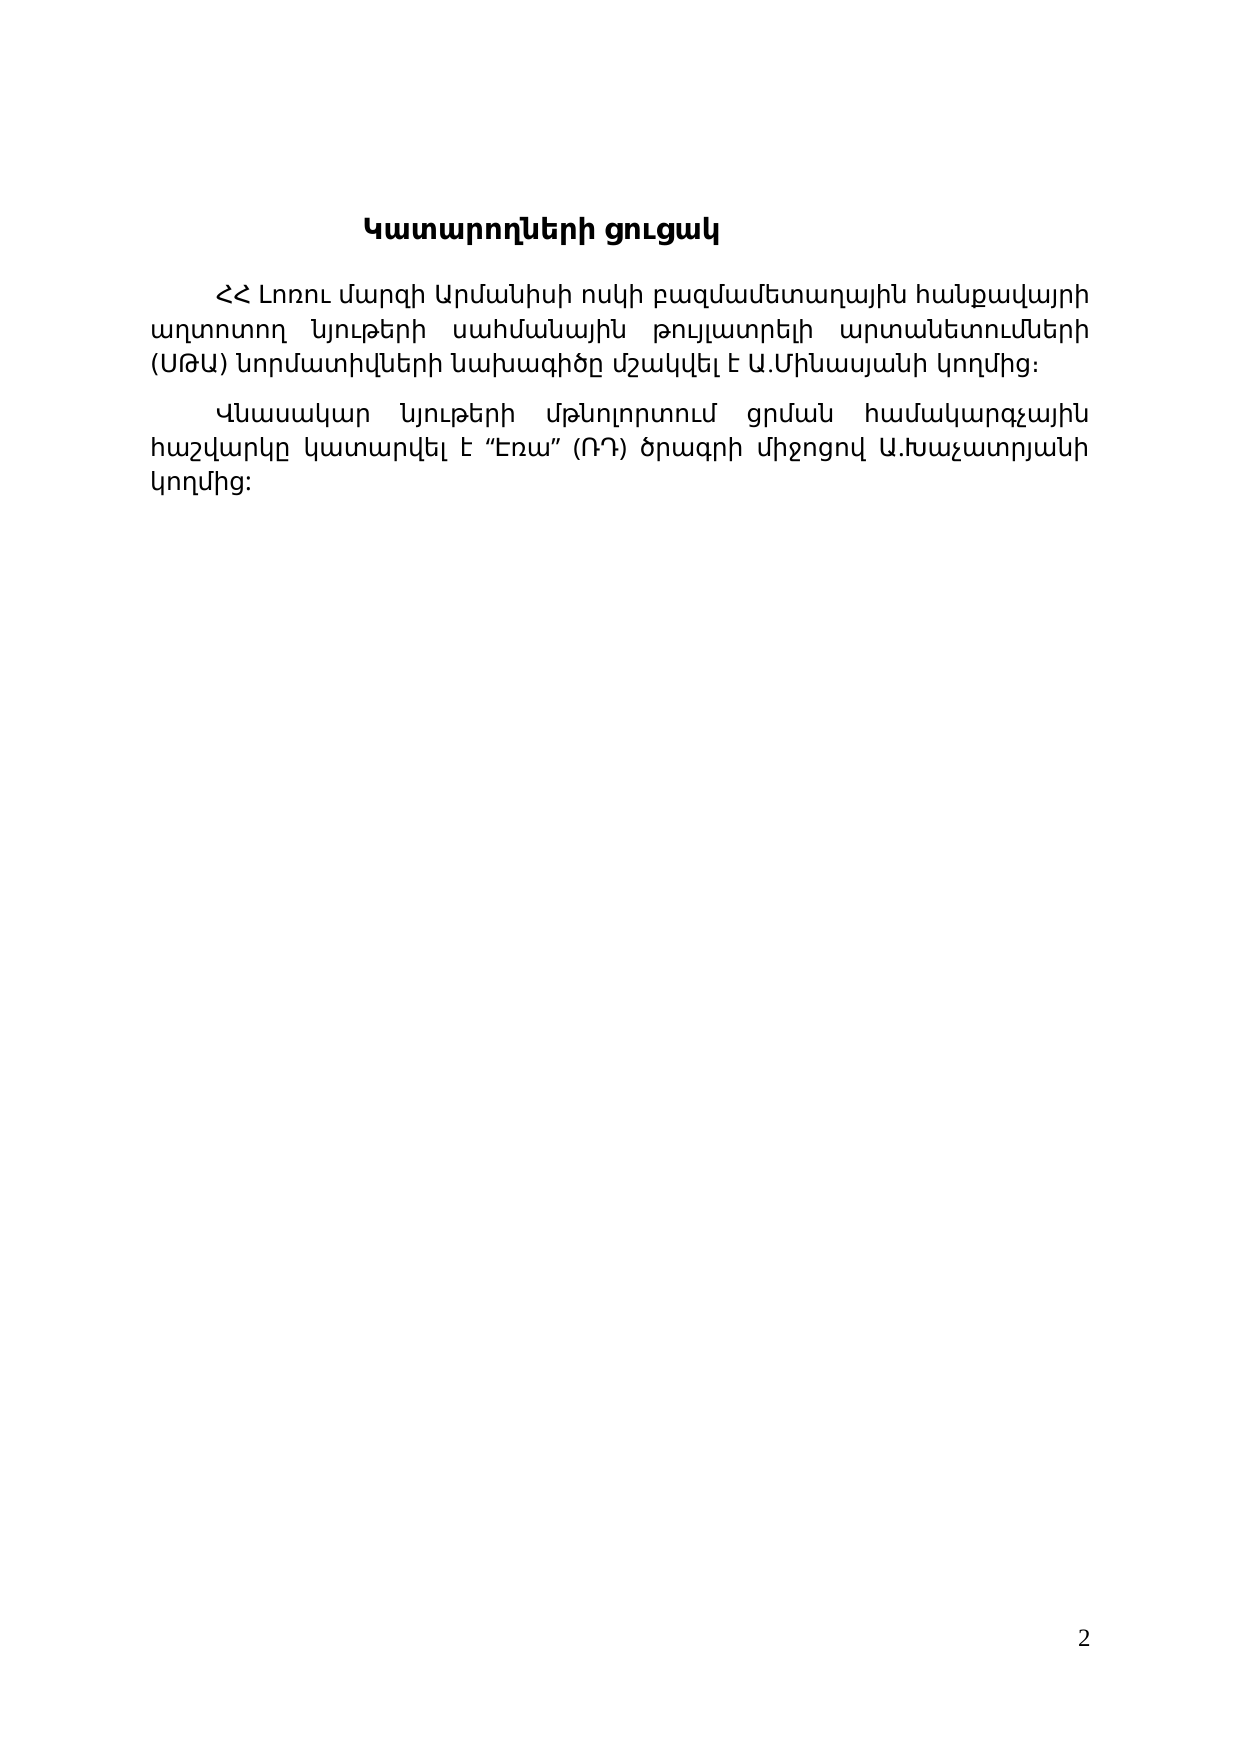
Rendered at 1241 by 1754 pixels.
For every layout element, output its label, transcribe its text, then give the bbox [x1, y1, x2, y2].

text Վնասակար նյութերի մթնոլորտում ցրման համակարգչային հաշվարկը կատարվել է “Էռա” (ՌԴ) ծրագրի միջոցով Ա.Խաչատրյանի կողմից: [150, 395, 1090, 497]
text ՀՀ Լոռու մարզի Արմանիսի ոսկի բազմամետաղային հանքավայրի աղտոտող նյութերի սահմանային թույլատրելի արտանետումների (ՍԹԱ) նորմատիվների նախագիծը մշակվել է Ա.Մինասյանի կողմից։ [150, 277, 1090, 378]
subtitle Կատարողների ցուցակ [150, 208, 1090, 248]
